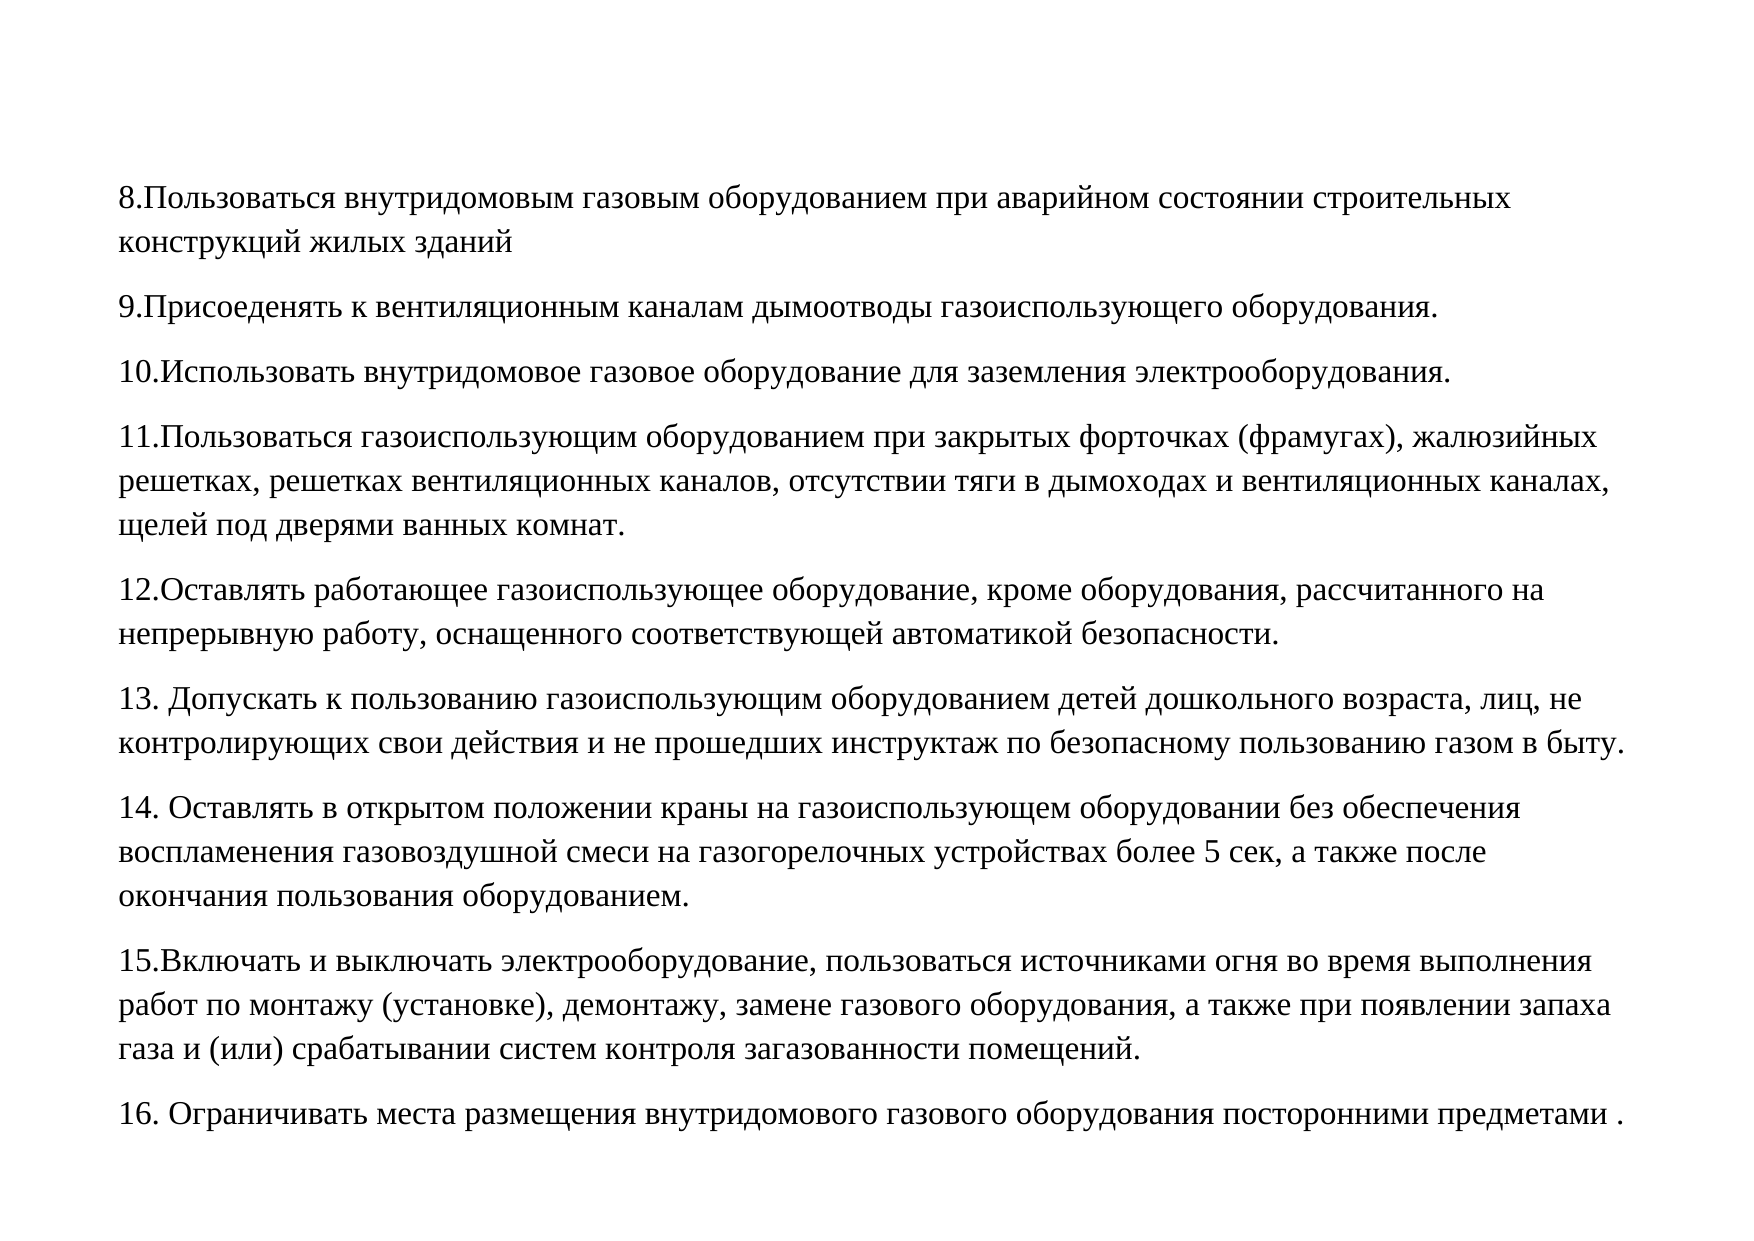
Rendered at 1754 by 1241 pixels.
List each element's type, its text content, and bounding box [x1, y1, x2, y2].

text 9.Присоеденять к вентиляционным каналам дымоотводы газоиспользующего оборудования. [118, 286, 1636, 324]
text 16. Ограничивать места размещения внутридомового газового оборудования посторонними предметами . [118, 1093, 1636, 1131]
text 14. Оставлять в открытом положении краны на газоиспользующем оборудовании без обеспечения воспламенения газовоздушной смеси на газогорелочных устройствах более 5 сек, а также после окончания пользования оборудованием. [118, 787, 1636, 913]
text 12.Оставлять работающее газоиспользующее оборудование, кроме оборудования, рассчитанного на непрерывную работу, оснащенного соответствующей автоматикой безопасности. [118, 569, 1636, 651]
text 8.Пользоваться внутридомовым газовым оборудованием при аварийном состоянии строительных конструкций жилых зданий [118, 177, 1636, 259]
text 11.Пользоваться газоиспользующим оборудованием при закрытых форточках (фрамугах), жалюзийных решетках, решетках вентиляционных каналов, отсутствии тяги в дымоходах и вентиляционных каналах, щелей под дверями ванных комнат. [118, 416, 1636, 542]
text 10.Использовать внутридомовое газовое оборудование для заземления электрооборудования. [118, 351, 1636, 389]
text 13. Допускать к пользованию газоиспользующим оборудованием детей дошкольного возраста, лиц, не контролирующих свои действия и не прошедших инструктаж по безопасному пользованию газом в быту. [118, 678, 1636, 760]
text 15.Включать и выключать электрооборудование, пользоваться источниками огня во время выполнения работ по монтажу (установке), демонтажу, замене газового оборудования, а также при появлении запаха газа и (или) срабатывании систем контроля загазованности помещений. [118, 940, 1636, 1066]
